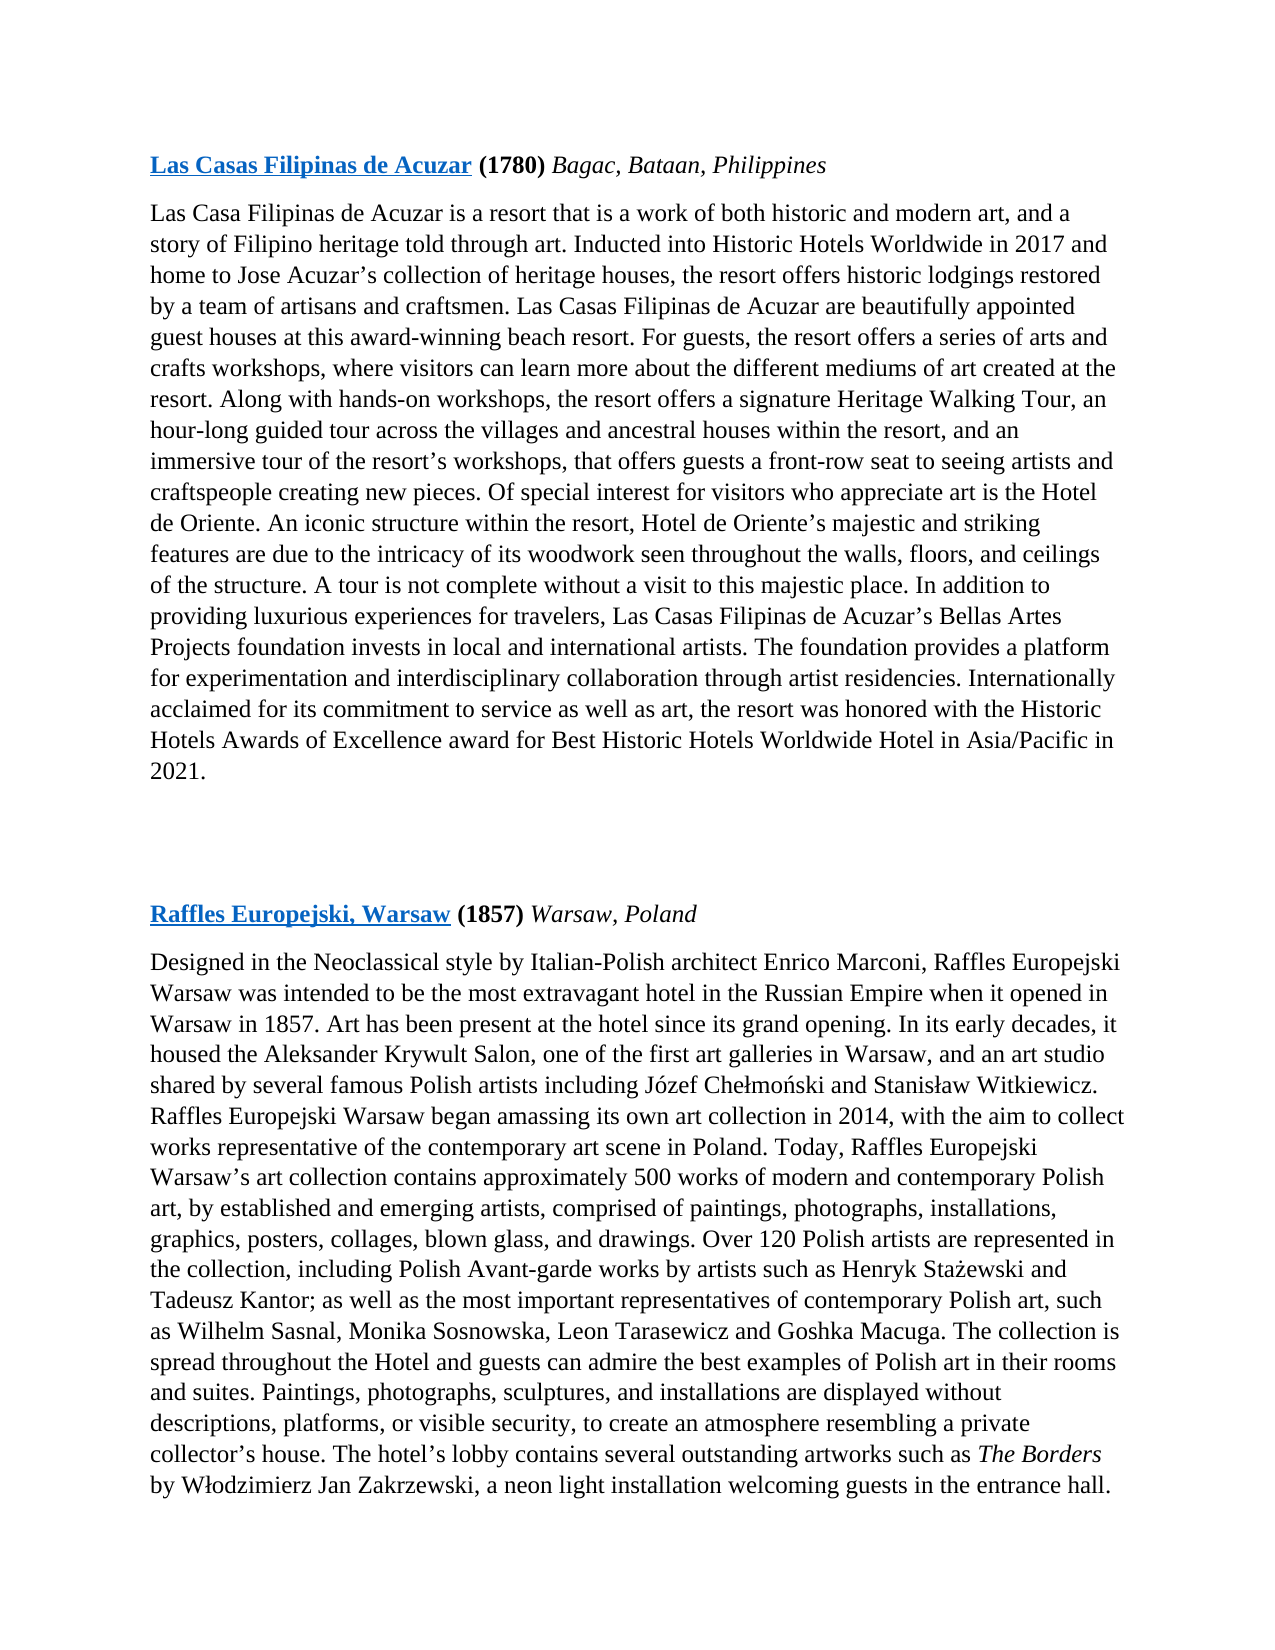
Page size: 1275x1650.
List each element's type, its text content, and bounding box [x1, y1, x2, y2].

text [150, 947, 1125, 1498]
text Las Casa Filipinas de Acuzar is a resort that is a work of both historic and modern art, and a story of Filipino heritage told through art. Inducted into Historic Hotels Worldwide in 2017 and home to Jose Acuzar’s collection of heritage houses, the resort offers historic lodgings restored by a team of artisans and craftsmen. Las Casas Filipinas de Acuzar are beautifully appointed guest houses at this award-winning beach resort. For guests, the resort offers a series of arts and crafts workshops, where visitors can learn more about the different mediums of art created at the resort. Along with hands-on workshops, the resort offers a signature Heritage Walking Tour, an hour-long guided tour across the villages and ancestral houses within the resort, and an immersive tour of the resort’s workshops, that offers guests a front-row seat to seeing artists and craftspeople creating new pieces. Of special interest for visitors who appreciate art is the Hotel de Oriente. An iconic structure within the resort, Hotel de Oriente’s majestic and striking features are due to the intricacy of its woodwork seen throughout the walls, floors, and ceilings of the structure. A tour is not complete without a visit to this majestic place. In addition to providing luxurious experiences for travelers, Las Casas Filipinas de Acuzar’s Bellas Artes Projects foundation invests in local and international artists. The foundation provides a platform for experimentation and interdisciplinary collaboration through artist residencies. Internationally acclaimed for its commitment to service as well as art, the resort was honored with the Historic Hotels Awards of Excellence award for Best Historic Hotels Worldwide Hotel in Asia/Pacific in 2021. [150, 198, 1125, 785]
text Raffles Europejski, Warsaw (1857) Warsaw, Poland [150, 899, 1125, 928]
text Las Casas Filipinas de Acuzar (1780) Bagac, Bataan, Philippines [150, 150, 1125, 179]
